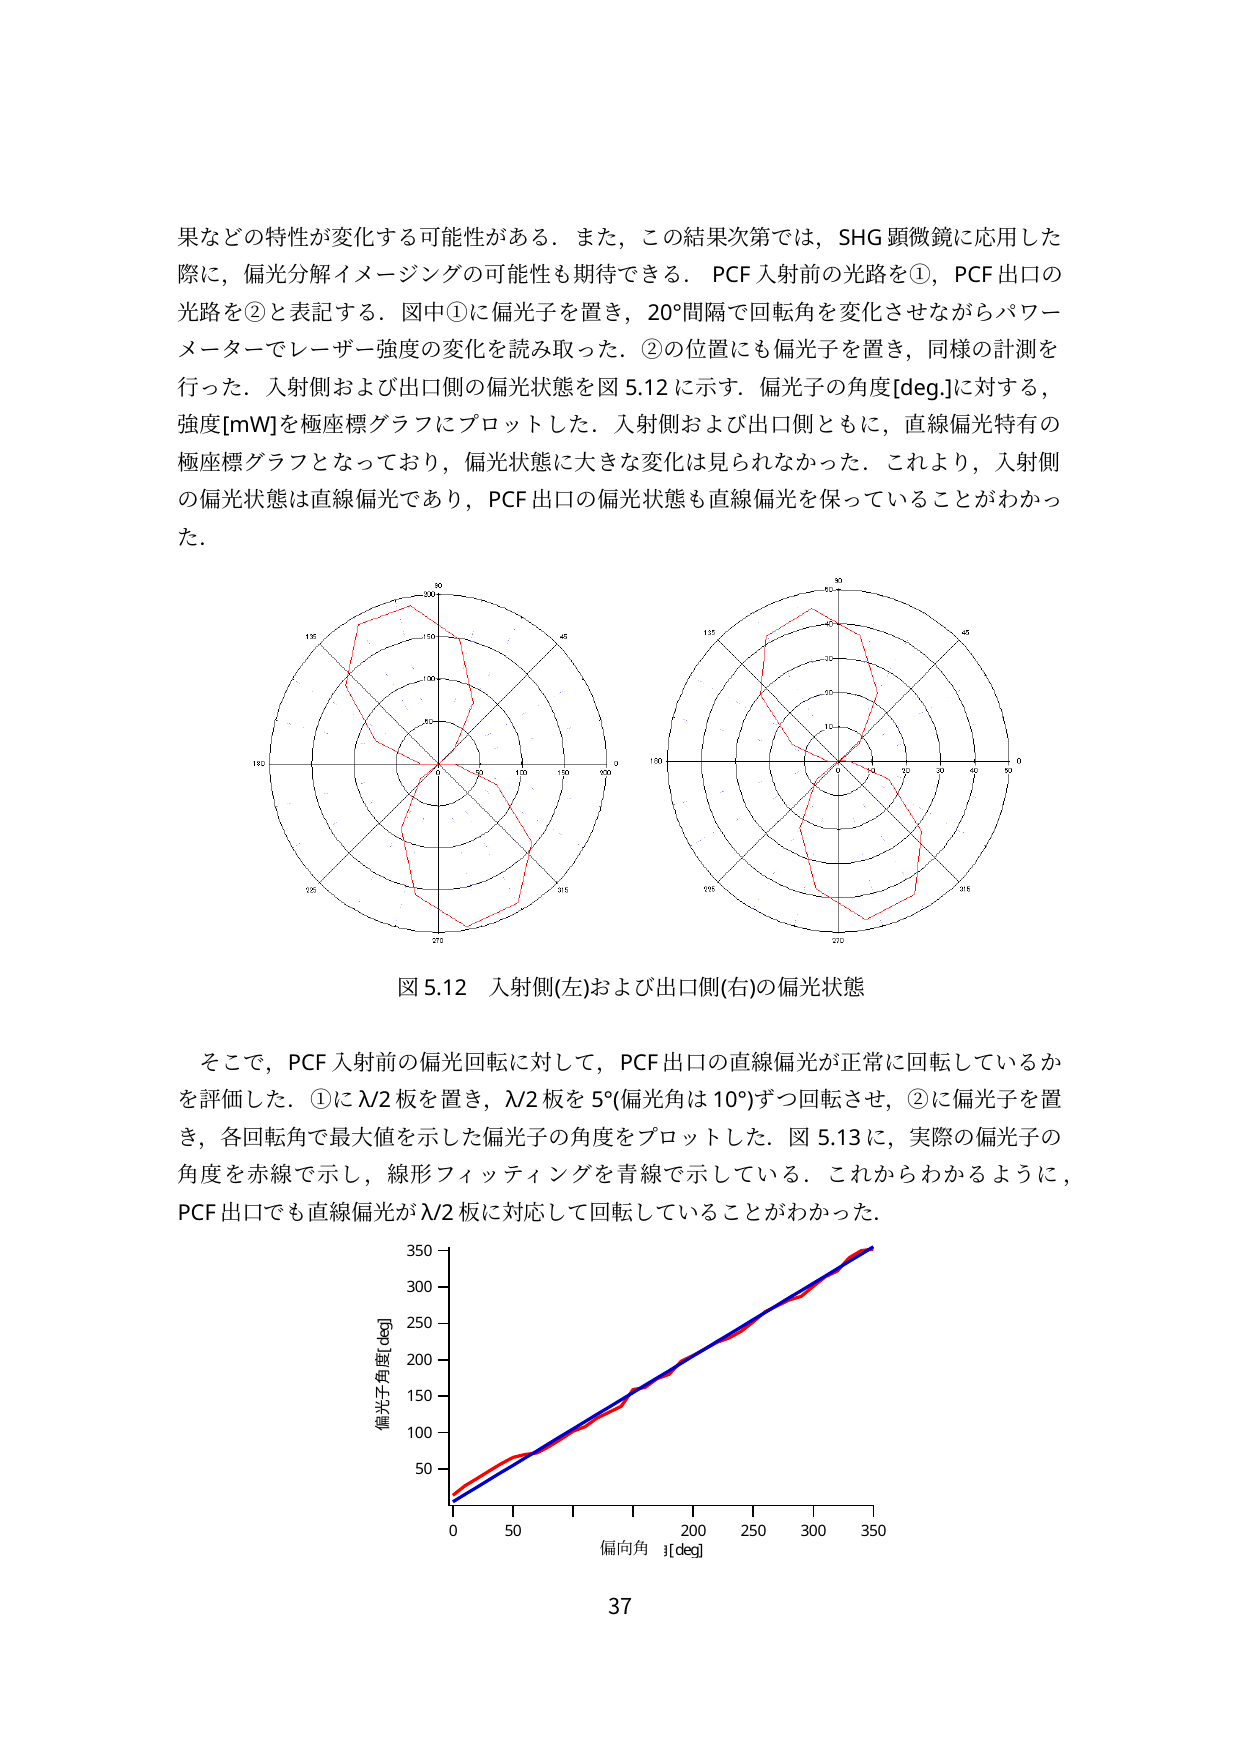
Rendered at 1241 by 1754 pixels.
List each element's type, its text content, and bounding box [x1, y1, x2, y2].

picture [233, 566, 1029, 955]
text そこで，PCF入射前の偏光回転に対して，PCF出口の直線偏光が正常に回転しているかを評価した．①にλ/2板を置き，λ/2板を5°(偏光角は10°)ずつ回転させ，②に偏光子を置き，各回転角で最大値を示した偏光子の角度をプロットした．図5.13に，実際の偏光子の角度を赤線で示し，線形フィッティングを青線で示している．これからわかるように，PCF出口でも直線偏光がλ/2板に対応して回転していることがわかった． [177, 1042, 1063, 1229]
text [177, 217, 1063, 554]
text 図5.12 入射側(左)および出口側(右)の偏光状態 [177, 967, 1063, 1004]
